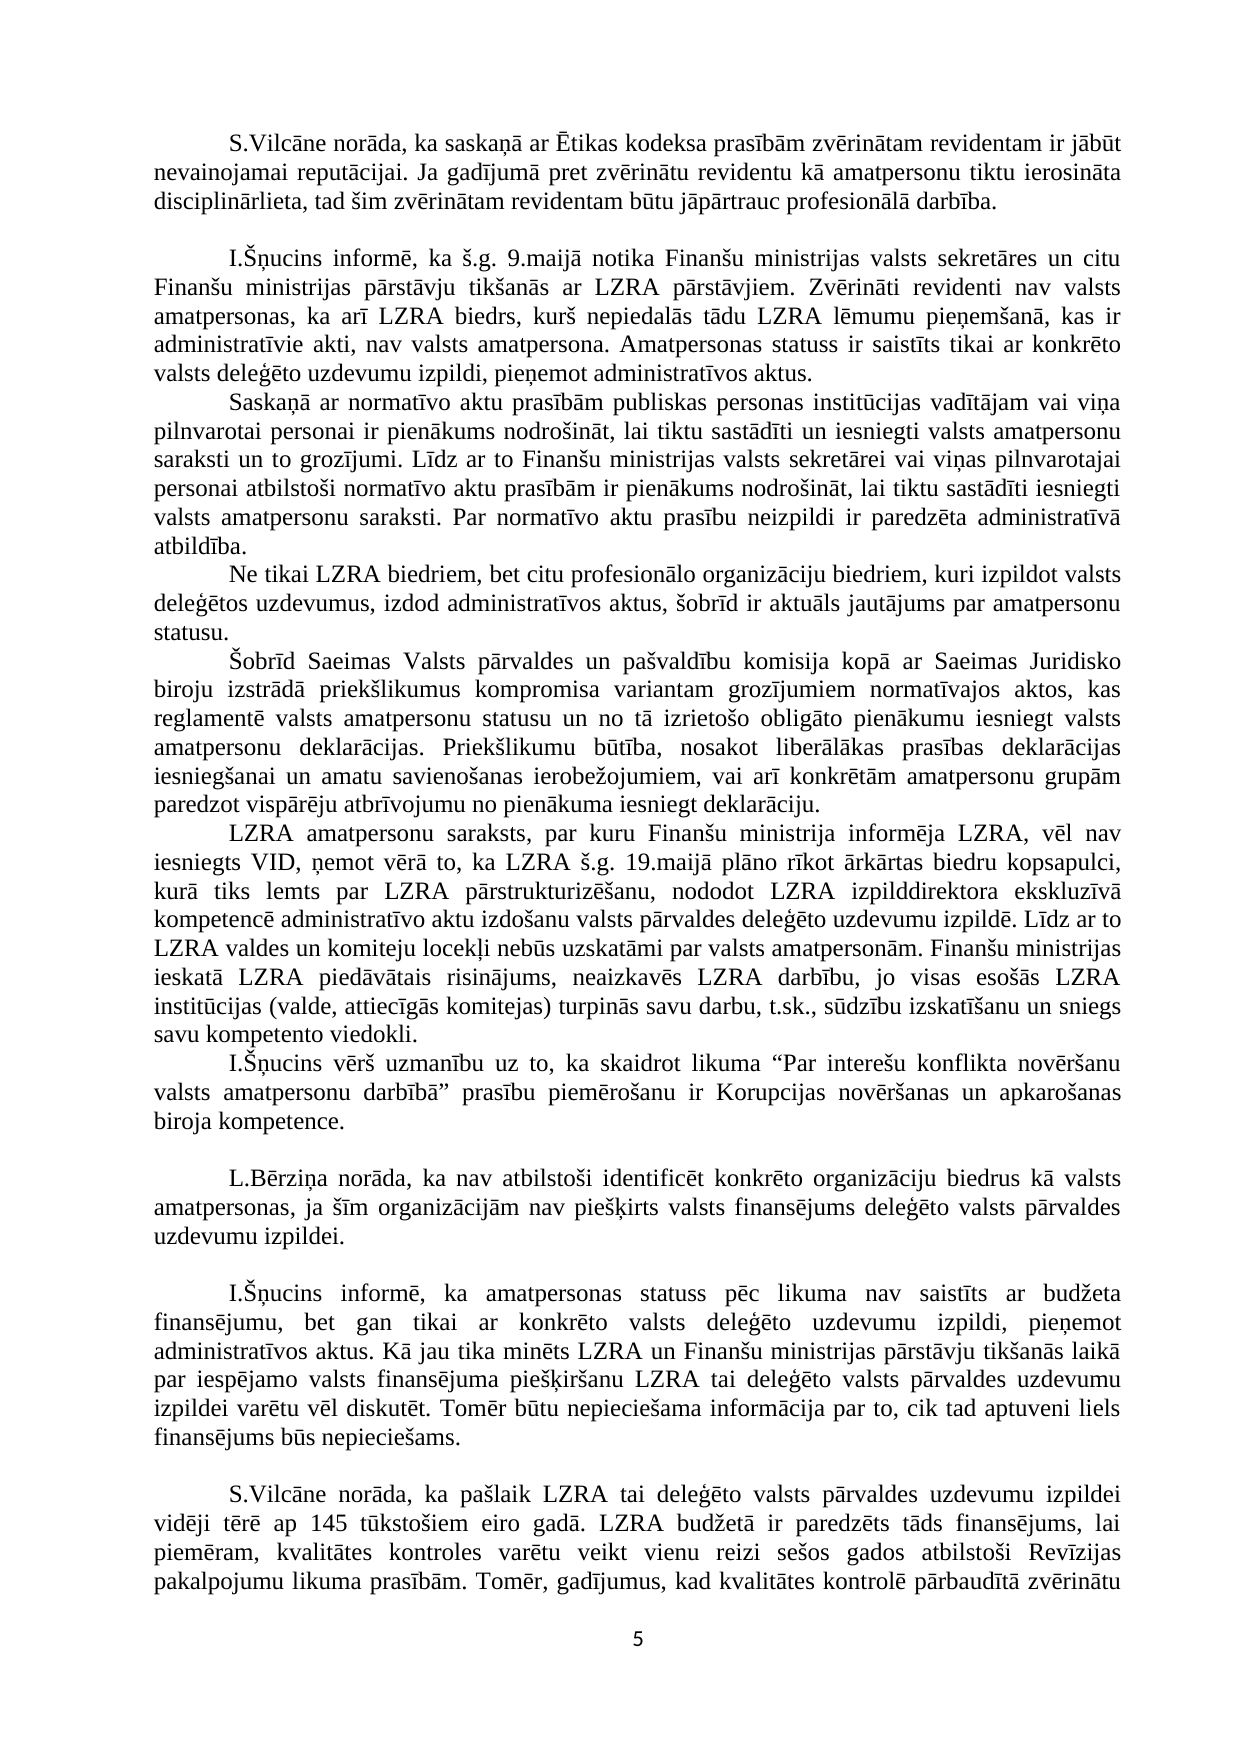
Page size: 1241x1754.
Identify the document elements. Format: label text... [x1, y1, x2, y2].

text Ne tikai LZRA biedriem, bet citu profesionālo organizāciju biedriem, kuri izpildot valsts deleģētos uzdevumus, izdod administratīvos aktus, šobrīd ir aktuāls jautājums par amatpersonu statusu. [153, 559, 1122, 646]
text I.Šņucins informē, ka amatpersonas statuss pēc likuma nav saistīts ar budžeta finansējumu, bet gan tikai ar konkrēto valsts deleģēto uzdevumu izpildi, pieņemot administratīvos aktus. Kā jau tika minēts LZRA un Finanšu ministrijas pārstāvju tikšanās laikā par iespējamo valsts finansējuma piešķiršanu LZRA tai deleģēto valsts pārvaldes uzdevumu izpildei varētu vēl diskutēt. Tomēr būtu nepieciešama informācija par to, cik tad aptuveni liels finansējums būs nepieciešams. [153, 1278, 1122, 1451]
text I.Šņucins informē, ka š.g. 9.maijā notika Finanšu ministrijas valsts sekretāres un citu Finanšu ministrijas pārstāvju tikšanās ar LZRA pārstāvjiem. Zvērināti revidenti nav valsts amatpersonas, ka arī LZRA biedrs, kurš nepiedalās tādu LZRA lēmumu pieņemšanā, kas ir administratīvie akti, nav valsts amatpersona. Amatpersonas statuss ir saistīts tikai ar konkrēto valsts deleģēto uzdevumu izpildi, pieņemot administratīvos aktus. [153, 243, 1122, 387]
text LZRA amatpersonu saraksts, par kuru Finanšu ministrija informēja LZRA, vēl nav iesniegts VID, ņemot vērā to, ka LZRA š.g. 19.maijā plāno rīkot ārkārtas biedru kopsapulci, kurā tiks lemts par LZRA pārstrukturizēšanu, nododot LZRA izpilddirektora ekskluzīvā kompetencē administratīvo aktu izdošanu valsts pārvaldes deleģēto uzdevumu izpildē. Līdz ar to LZRA valdes un komiteju locekļi nebūs uzskatāmi par valsts amatpersonām. Finanšu ministrijas ieskatā LZRA piedāvātais risinājums, neaizkavēs LZRA darbību, jo visas esošās LZRA institūcijas (valde, attiecīgās komitejas) turpinās savu darbu, t.sk., sūdzību izskatīšanu un sniegs savu kompetento viedokli. [153, 818, 1122, 1048]
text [153, 1479, 1122, 1594]
text S.Vilcāne norāda, ka saskaņā ar Ētikas kodeksa prasībām zvērinātam revidentam ir jābūt nevainojamai reputācijai. Ja gadījumā pret zvērinātu revidentu kā amatpersonu tiktu ierosināta disciplinārlieta, tad šim zvērinātam revidentam būtu jāpārtrauc profesionālā darbība. [153, 128, 1122, 214]
text I.Šņucins vērš uzmanību uz to, ka skaidrot likuma “Par interešu konflikta novēršanu valsts amatpersonu darbībā” prasību piemērošanu ir Korupcijas novēršanas un apkarošanas biroja kompetence. [153, 1048, 1122, 1134]
text Šobrīd Saeimas Valsts pārvaldes un pašvaldību komisija kopā ar Saeimas Juridisko biroju izstrādā priekšlikumus kompromisa variantam grozījumiem normatīvajos aktos, kas reglamentē valsts amatpersonu statusu un no tā izrietošo obligāto pienākumu iesniegt valsts amatpersonu deklarācijas. Priekšlikumu būtība, nosakot liberālākas prasības deklarācijas iesniegšanai un amatu savienošanas ierobežojumiem, vai arī konkrētām amatpersonu grupām paredzot vispārēju atbrīvojumu no pienākuma iesniegt deklarāciju. [153, 646, 1122, 818]
text L.Bērziņa norāda, ka nav atbilstoši identificēt konkrēto organizāciju biedrus kā valsts amatpersonas, ja šīm organizācijām nav piešķirts valsts finansējums deleģēto valsts pārvaldes uzdevumu izpildei. [153, 1163, 1122, 1249]
text Saskaņā ar normatīvo aktu prasībām publiskas personas institūcijas vadītājam vai viņa pilnvarotai personai ir pienākums nodrošināt, lai tiktu sastādīti un iesniegti valsts amatpersonu saraksti un to grozījumi. Līdz ar to Finanšu ministrijas valsts sekretārei vai viņas pilnvarotajai personai atbilstoši normatīvo aktu prasībām ir pienākums nodrošināt, lai tiktu sastādīti iesniegti valsts amatpersonu saraksti. Par normatīvo aktu prasību neizpildi ir paredzēta administratīvā atbildība. [153, 387, 1122, 559]
